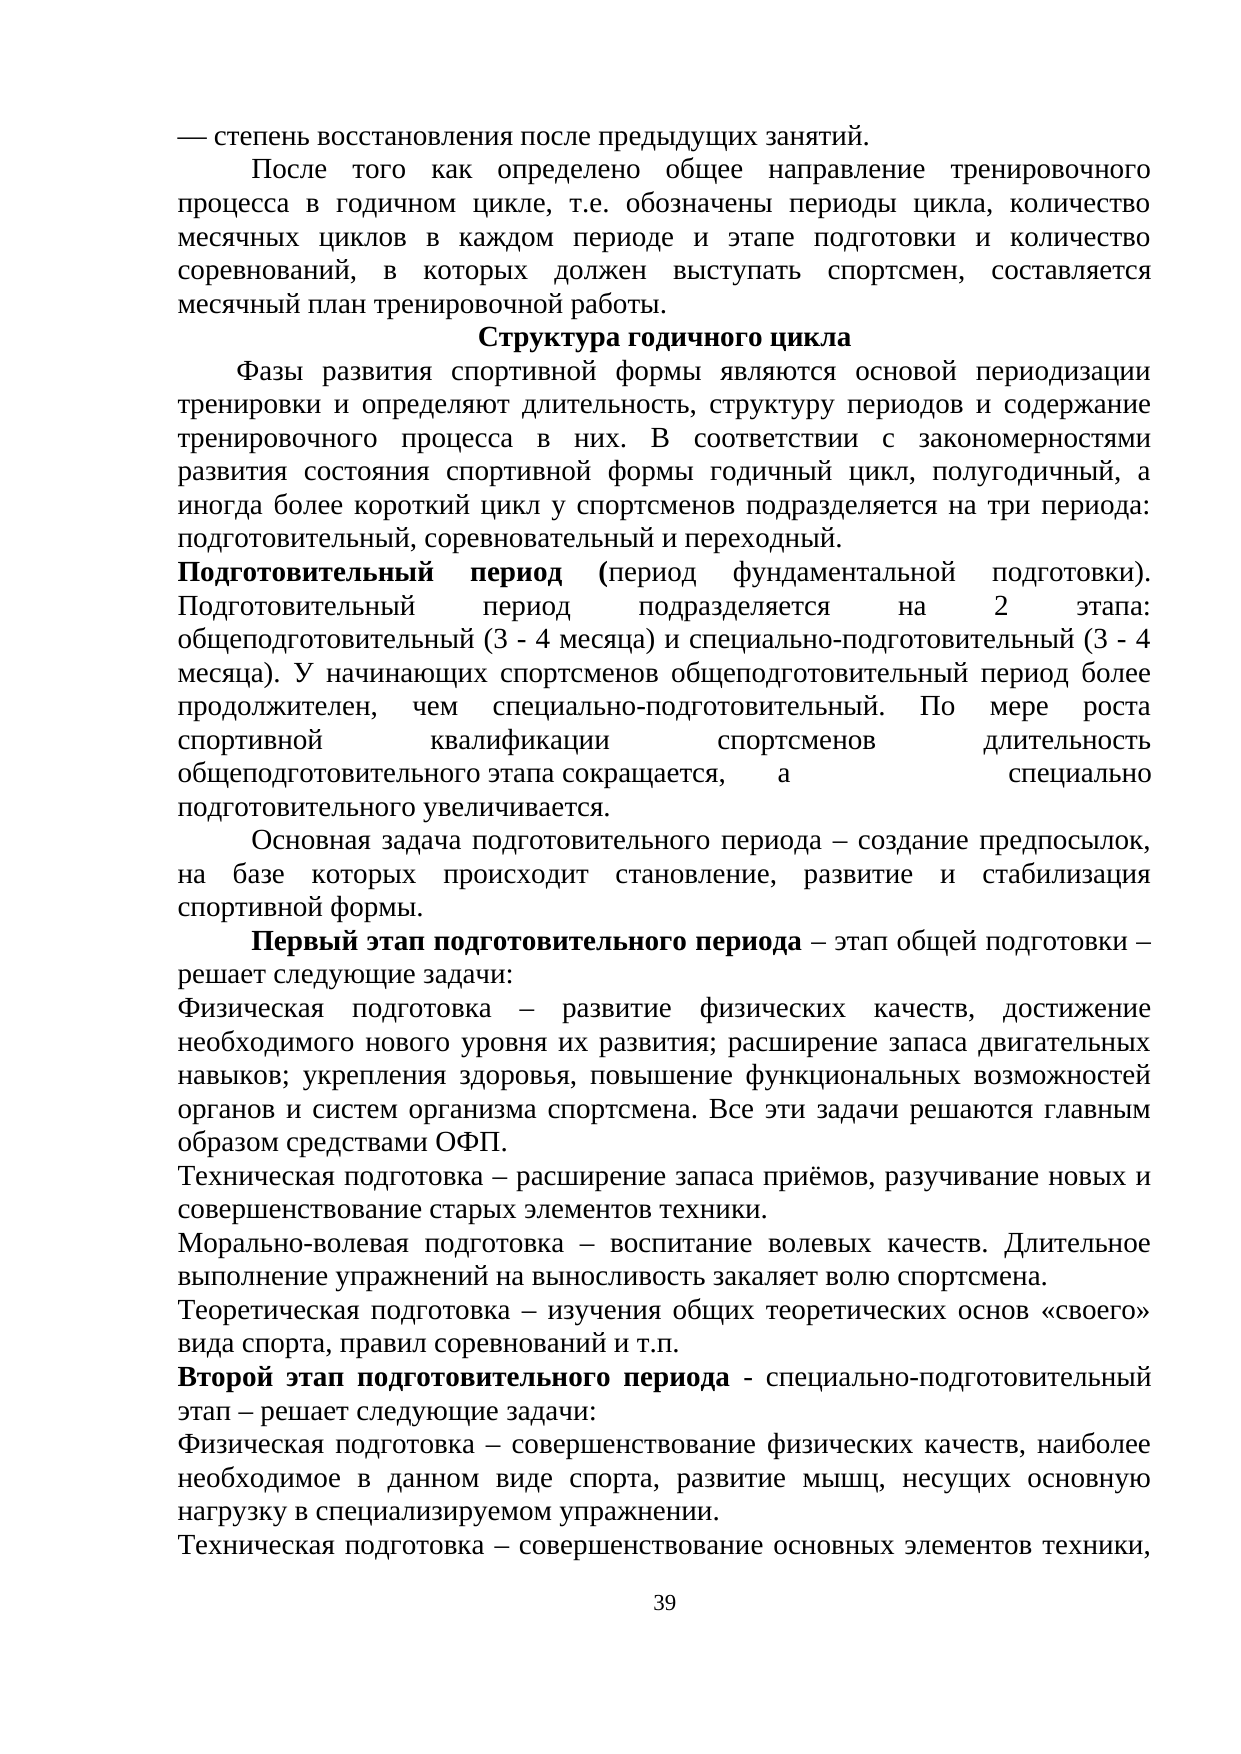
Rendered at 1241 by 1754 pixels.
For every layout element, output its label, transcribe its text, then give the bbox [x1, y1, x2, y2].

text После того как определено общее направление тренировочного процесса в годичном цикле, т.е. обозначены периоды цикла, количество месячных циклов в каждом периоде и этапе подготовки и количество соревнований, в которых должен выступать спортсмен, составляется месячный план тренировочной работы. [177, 152, 1152, 319]
text Теоретическая подготовка – изучения общих теоретических основ «своего» вида спорта, правил соревнований и т.п. [177, 1292, 1152, 1359]
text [177, 1527, 1152, 1560]
text Фазы развития спортивной формы являются основой периодизации тренировки и определяют длительность, структуру периодов и содержание тренировочного процесса в них. В соответствии с закономерностями развития состояния спортивной формы годичный цикл, полугодичный, а иногда более короткий цикл у спортсменов подразделяется на три периода: подготовительный, соревновательный и переходный. [177, 353, 1152, 554]
text Второй этап подготовительного периода - специально-подготовительный этап – решает следующие задачи: [177, 1359, 1152, 1426]
text Техническая подготовка – расширение запаса приёмов, разучивание новых и совершенствование старых элементов техники. [177, 1158, 1152, 1225]
text Физическая подготовка – совершенствование физических качеств, наиболее необходимое в данном виде спорта, развитие мышц, несущих основную нагрузку в специализируемом упражнении. [177, 1426, 1152, 1527]
text Первый этап подготовительного периода – этап общей подготовки – решает следующие задачи: [177, 923, 1152, 990]
text Структура годичного цикла [177, 319, 1152, 353]
text Физическая подготовка – развитие физических качеств, достижение необходимого нового уровня их развития; расширение запаса двигательных навыков; укрепления здоровья, повышение функциональных возможностей органов и систем организма спортсмена. Все эти задачи решаются главным образом средствами ОФП. [177, 990, 1152, 1158]
text Морально-волевая подготовка – воспитание волевых качеств. Длительное выполнение упражнений на выносливость закаляет волю спортсмена. [177, 1225, 1152, 1292]
text Основная задача подготовительного периода – создание предпосылок, на базе которых происходит становление, развитие и стабилизация спортивной формы. [177, 822, 1152, 923]
text Подготовительный период (период фундаментальной подготовки). Подготовительный период подразделяется на 2 этапа: общеподготовительный (3 - 4 месяца) и специально-подготовительный (3 - 4 месяца). У начинающих спортсменов общеподготовительный период более продолжителен, чем специально-подготовительный. По мере роста спортивной квалификации спортсменов длительность общеподготовительного этапа сокращается, а специально подготовительного увеличивается. [177, 554, 1152, 822]
text — степень восстановления после предыдущих занятий. [177, 118, 1152, 152]
